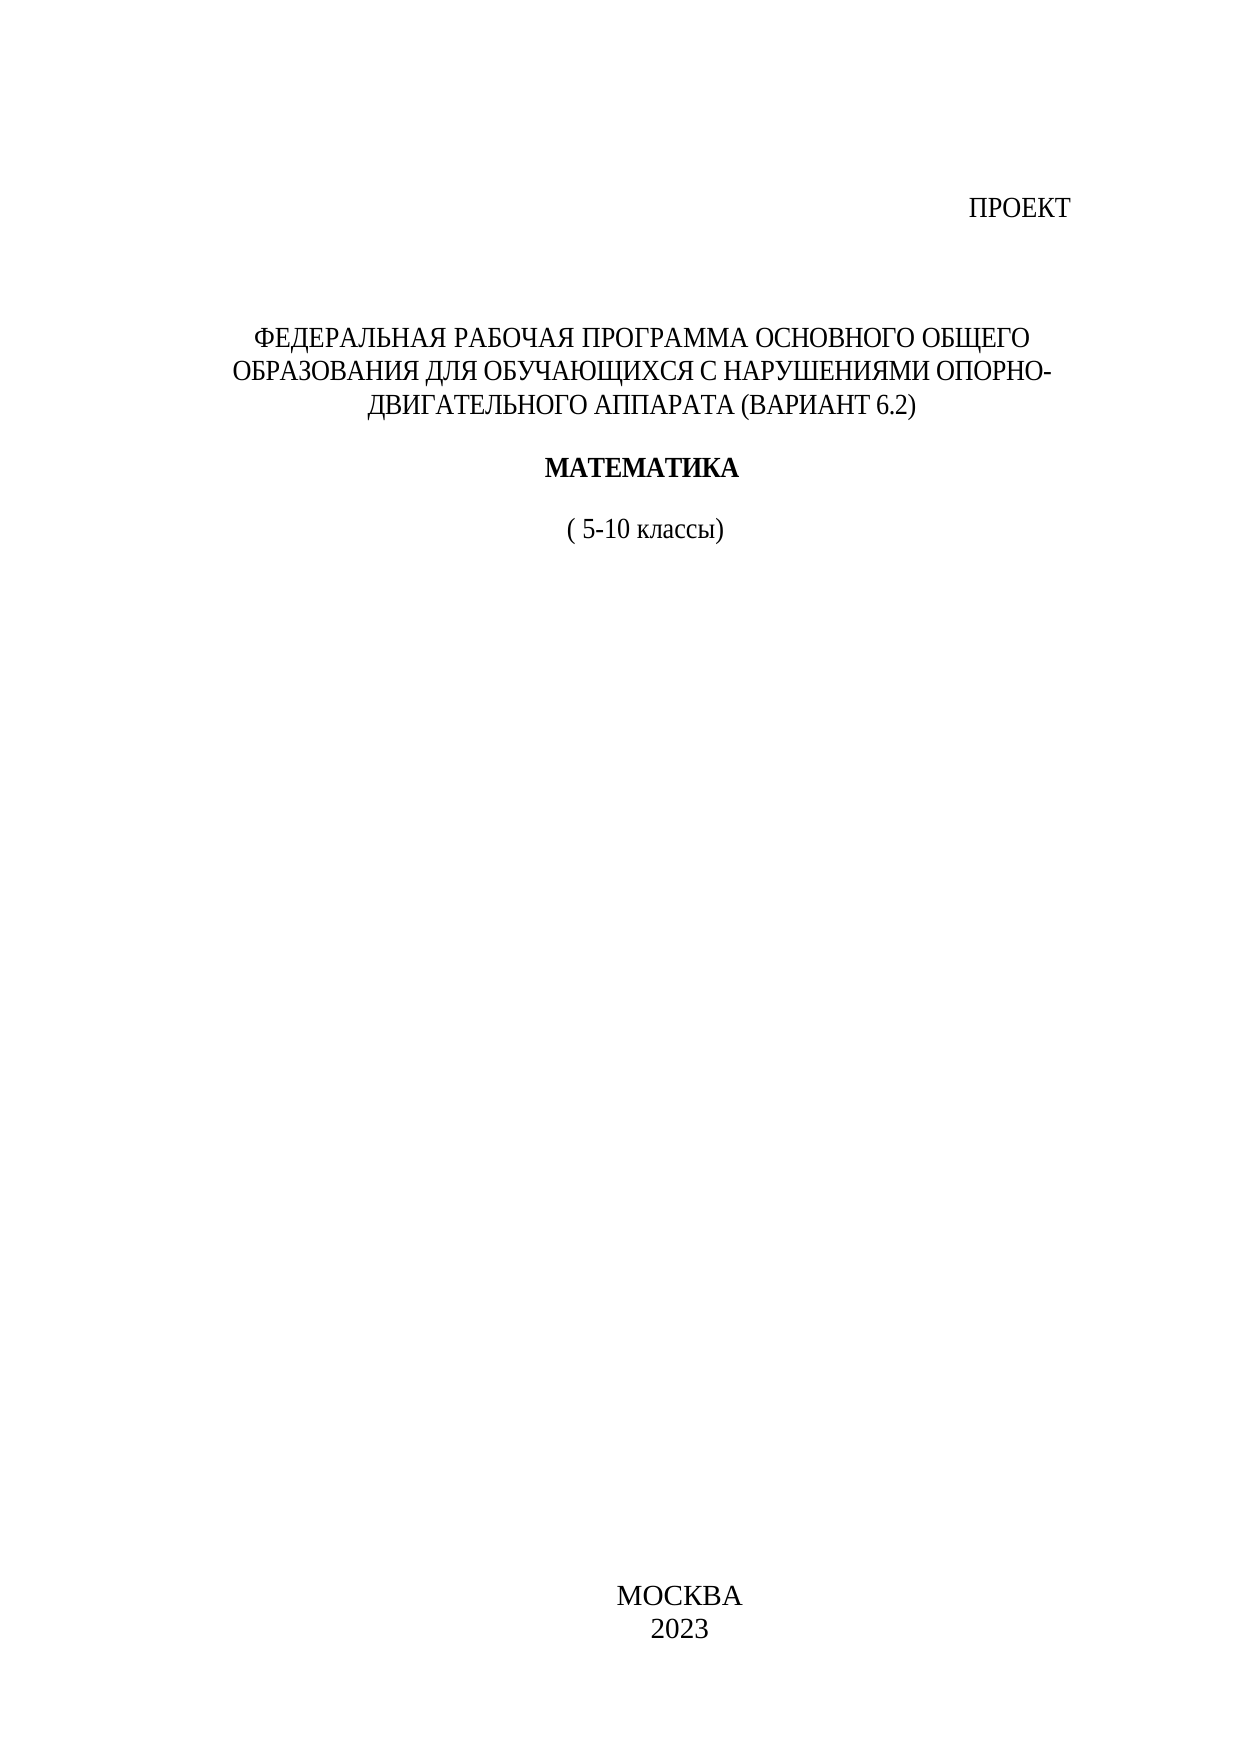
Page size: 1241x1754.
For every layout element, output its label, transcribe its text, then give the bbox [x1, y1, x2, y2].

text ( 5-10 классы) [253, 512, 1031, 545]
text МОСКВА 2023 [616, 1578, 743, 1645]
text ФЕДЕРАЛЬНАЯ РАБОЧАЯ ПРОГРАММА ОСНОВНОГО ОБЩЕГО ОБРАЗОВАНИЯ ДЛЯ ОБУЧАЮЩИХСЯ С НАРУШЕНИЯМИ ОПОРНО-ДВИГАТЕЛЬНОГО АППАРАТА (ВАРИАНТ 6.2) [213, 320, 1071, 421]
text ПРОЕКТ [213, 190, 1071, 223]
text МАТЕМАТИКА [253, 450, 1031, 483]
